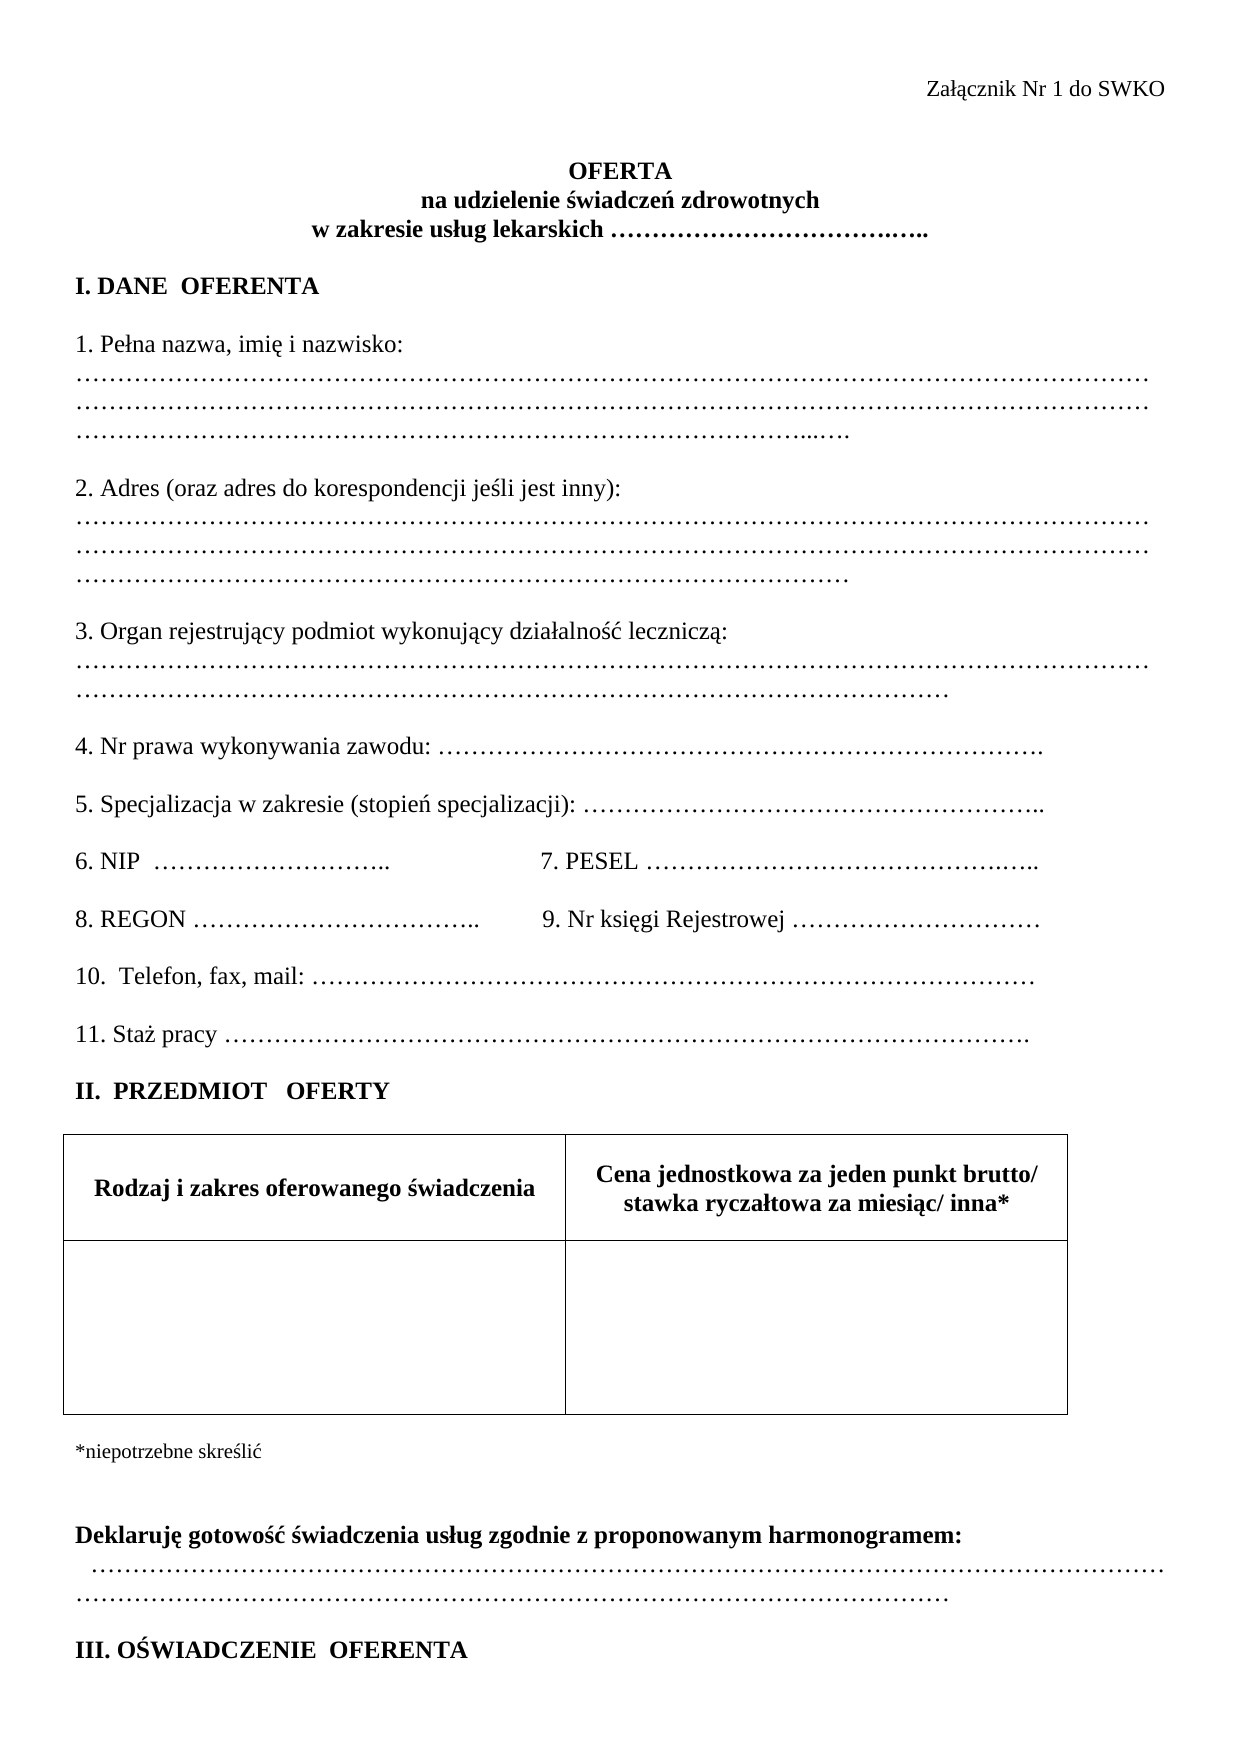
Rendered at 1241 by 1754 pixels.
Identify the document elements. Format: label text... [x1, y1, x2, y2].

text *niepotrzebne skreślić [75, 1439, 1165, 1463]
table_cell [566, 1241, 1067, 1414]
text 6. NIP ……………………….. 7. PESEL …………………………………….….. [75, 846, 1165, 875]
text 11. Staż pracy ……………………………………………………………………………………. [75, 1019, 1165, 1048]
text 10. Telefon, fax, mail: …………………………………………………………………………… [75, 961, 1165, 990]
text 2. Adres (oraz adres do korespondencji jeśli jest inny): ……………………………………………………………………………………………………………………………………………………………………………………………………………………………………………………………………………………………………………………… [75, 473, 1165, 588]
table_header Cena jednostkowa za jeden punkt brutto/ stawka ryczałtowa za miesiąc/ inna* [566, 1135, 1067, 1240]
text na udzielenie świadczeń zdrowotnych [75, 185, 1165, 214]
text 1. Pełna nazwa, imię i nazwisko: …………………………………………………………………………………………………………………………………………………………………………………………………………………………………………………………………………………………………………………...…. [75, 329, 1165, 444]
text 4. Nr prawa wykonywania zawodu: ………………………………………………………………. [75, 731, 1165, 760]
text ……………………………………………………………………………………………………………………………………………………………………………………………………………… [75, 1549, 1165, 1607]
text 5. Specjalizacja w zakresie (stopień specjalizacji): ……………………………………………….. [75, 789, 1165, 818]
text w zakresie usług lekarskich …………………………….….. [75, 214, 1165, 243]
table_header Rodzaj i zakres oferowanego świadczenia [64, 1135, 565, 1240]
text Załącznik Nr 1 do SWKO [75, 75, 1165, 101]
text OFERTA [75, 156, 1165, 185]
table_cell [64, 1241, 565, 1414]
text III. OŚWIADCZENIE OFERENTA [75, 1636, 1165, 1664]
text 3. Organ rejestrujący podmiot wykonujący działalność leczniczą: [75, 616, 1165, 645]
text II. PRZEDMIOT OFERTY [75, 1076, 1165, 1105]
text Deklaruję gotowość świadczenia usług zgodnie z proponowanym harmonogramem: [75, 1521, 1165, 1549]
text I. DANE OFERENTA [75, 271, 1165, 300]
text 8. REGON …………………………….. 9. Nr księgi Rejestrowej ………………………… [75, 904, 1165, 933]
text ……………………………………………………………………………………………………………………………………………………………………………………………………………… [75, 645, 1165, 703]
